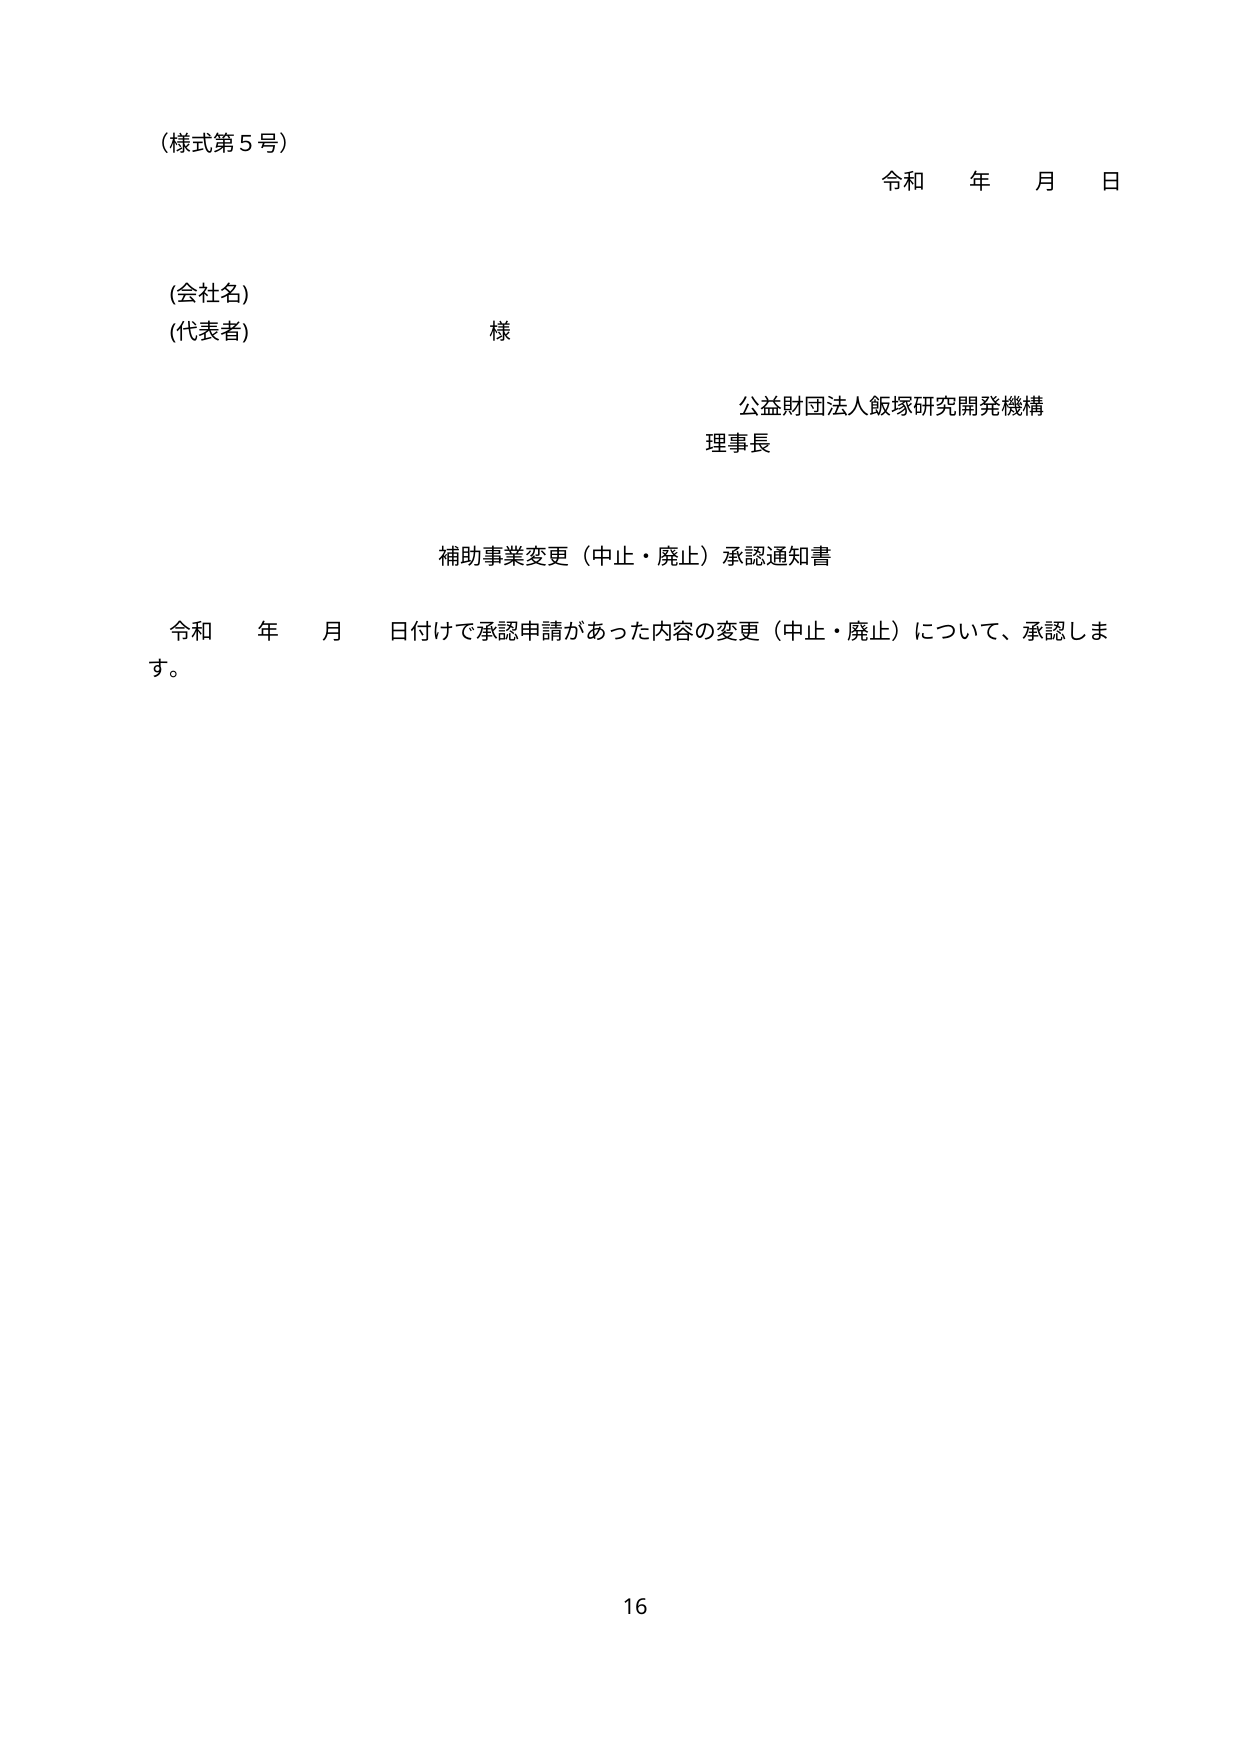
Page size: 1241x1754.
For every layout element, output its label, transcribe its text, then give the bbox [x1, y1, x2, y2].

text (会社名) [148, 273, 1122, 311]
list （様式第５号） [148, 123, 1122, 161]
text 令和 年 月 日 [148, 161, 1122, 198]
text 令和 年 月 日付けで承認申請があった内容の変更（中止・廃止）について、承認します。 [148, 611, 1122, 686]
text 理事長 [148, 423, 1122, 461]
text 公益財団法人飯塚研究開発機構 [410, 386, 1122, 423]
text (代表者) 様 [148, 311, 1122, 348]
text 補助事業変更（中止・廃止）承認通知書 [148, 536, 1122, 573]
